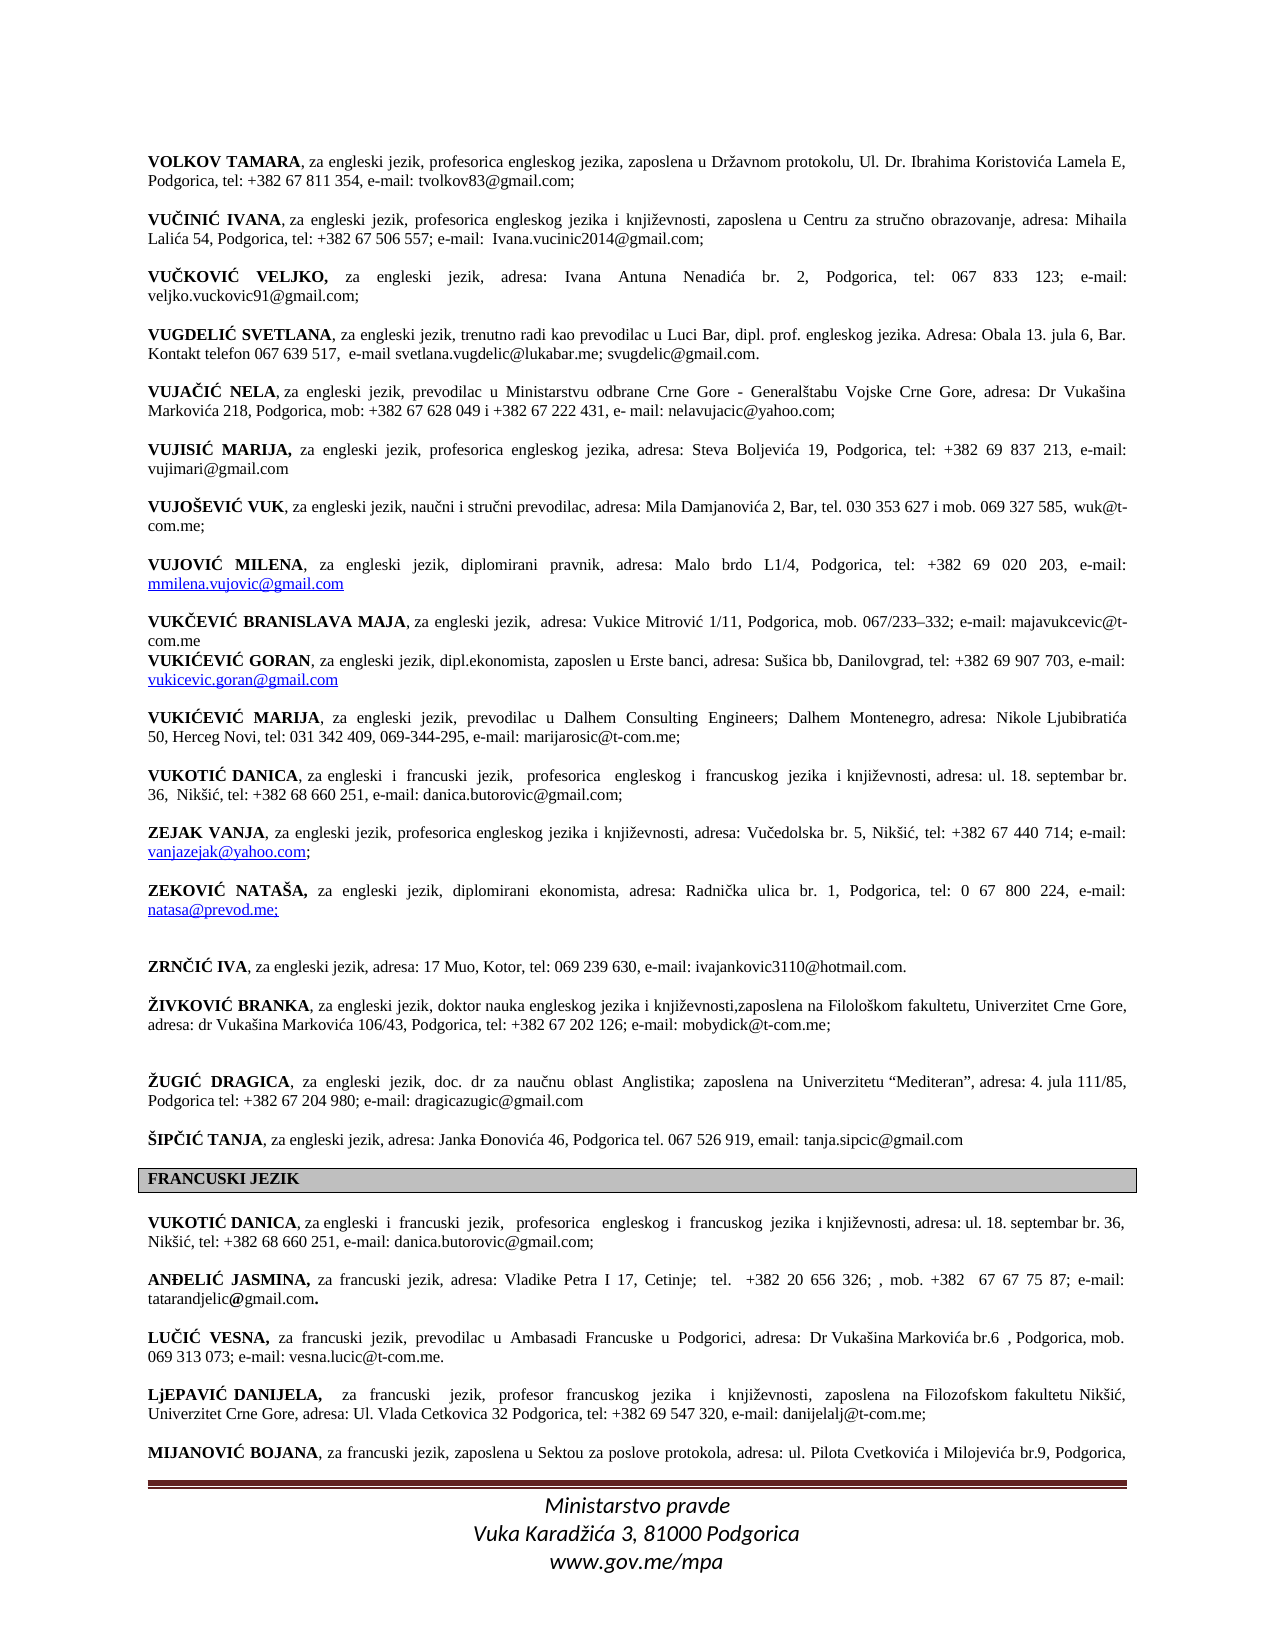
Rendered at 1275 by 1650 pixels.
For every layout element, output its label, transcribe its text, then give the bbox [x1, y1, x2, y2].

text ZRNČIĆ IVA, za engleski jezik, adresa: 17 Muo, Kotor, tel: 069 239 630, e-mail: ivajankovic3110@hotmail.com. [148, 957, 1127, 976]
text VUGDELIĆ SVETLANA, za engleski jezik, trenutno radi kao prevodilac u Luci Bar, dipl. prof. engleskog jezika. Adresa: Obala 13. jula 6, Bar. Kontakt telefon 067 639 517, e-mail svetlana.vugdelic@lukabar.me; svugdelic@gmail.com. [148, 324, 1127, 363]
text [148, 1442, 1127, 1462]
text ANĐELIĆ JASMINA, za francuski jezik, adresa: Vladike Petra I 17, Cetinje; tel. +382 20 656 326; , mob. +382 67 67 75 87; e-mail: tatarandjelic@gmail.com. [148, 1270, 1127, 1308]
text ŽUGIĆ DRAGICA, za engleski jezik, doc. dr za naučnu oblast Anglistika; zaposlena na Univerzitetu “Mediteran”, adresa: 4. jula 111/85, Podgorica tel: +382 67 204 980; e-mail: dragicazugic@gmail.com [148, 1072, 1127, 1110]
text VUJOŠEVIĆ VUK, za engleski jezik, naučni i stručni prevodilac, adresa: Mila Damjanovića 2, Bar, tel. 030 353 627 i mob. 069 327 585, wuk@t-com.me; [148, 497, 1127, 535]
text VUKIĆEVIĆ GORAN, za engleski jezik, dipl.ekonomista, zaposlen u Erste banci, adresa: Sušica bb, Danilovgrad, tel: +382 69 907 703, e-mail: vukicevic.goran@gmail.com [148, 650, 1127, 689]
text ZEJAK VANJA, za engleski jezik, profesorica engleskog jezika i književnosti, adresa: Vučedolska br. 5, Nikšić, tel: +382 67 440 714; e-mail: vanjazejak@yahoo.com; [148, 823, 1127, 861]
text LjEPAVIĆ DANIJELA, za francuski jezik, profesor francuskog jezika i književnosti, zaposlena na Filozofskom fakultetu Nikšić, Univerzitet Crne Gore, adresa: Ul. Vlada Cetkovica 32 Podgorica, tel: +382 69 547 320, e-mail: danijelalj@t-com.me; [148, 1385, 1127, 1423]
text FRANCUSKI JEZIK [139, 1169, 1136, 1192]
text VUKIĆEVIĆ MARIJA, za engleski jezik, prevodilac u Dalhem Consulting Engineers; Dalhem Montenegro, adresa: Nikole Ljubibratića 50, Herceg Novi, tel: 031 342 409, 069-344-295, e-mail: marijarosic@t-com.me; [148, 708, 1127, 746]
text ŠIPČIĆ TANJA, za engleski jezik, adresa: Janka Đonovića 46, Podgorica tel. 067 526 919, email: tanja.sipcic@gmail.com [148, 1129, 1127, 1149]
text VOLKOV TAMARA, za engleski jezik, profesorica engleskog jezika, zaposlena u Državnom protokolu, Ul. Dr. Ibrahima Koristovića Lamela E, Podgorica, tel: +382 67 811 354, e-mail: tvolkov83@gmail.com; [148, 152, 1127, 190]
text VUKOTIĆ DANICA, za engleski i francuski jezik, profesorica engleskog i francuskog jezika i književnosti, adresa: ul. 18. septembar br. 36, Nikšić, tel: +382 68 660 251, e-mail: danica.butorovic@gmail.com; [148, 765, 1127, 804]
text VUJOVIĆ MILENA, za engleski jezik, diplomirani pravnik, adresa: Malo brdo L1/4, Podgorica, tel: +382 69 020 203, e-mail: mmilena.vujovic@gmail.com [148, 554, 1127, 593]
text ZEKOVIĆ NATAŠA, za engleski jezik, diplomirani ekonomista, adresa: Radnička ulica br. 1, Podgorica, tel: 0 67 800 224, e-mail: natasa@prevod.me; [148, 880, 1127, 919]
text VUKČEVIĆ BRANISLAVA MAJA, za engleski jezik, adresa: Vukice Mitrović 1/11, Podgorica, mob. 067/233–332; e-mail: majavukcevic@t-com.me [148, 612, 1127, 650]
text ŽIVKOVIĆ BRANKA, za engleski jezik, doktor nauka engleskog jezika i književnosti,zaposlena na Filološkom fakultetu, Univerzitet Crne Gore, adresa: dr Vukašina Markovića 106/43, Podgorica, tel: +382 67 202 126; e-mail: mobydick@t-com.me; [148, 995, 1127, 1034]
text VUČKOVIĆ VELJKO, za engleski jezik, adresa: Ivana Antuna Nenadića br. 2, Podgorica, tel: 067 833 123; e-mail: veljko.vuckovic91@gmail.com; [148, 267, 1127, 305]
text VUČINIĆ IVANA, za engleski jezik, profesorica engleskog jezika i književnosti, zaposlena u Centru za stručno obrazovanje, adresa: Mihaila Lalića 54, Podgorica, tel: +382 67 506 557; e-mail: Ivana.vucinic2014@gmail.com; [148, 209, 1127, 248]
text VUKOTIĆ DANICA, za engleski i francuski jezik, profesorica engleskog i francuskog jezika i književnosti, adresa: ul. 18. septembar br. 36, Nikšić, tel: +382 68 660 251, e-mail: danica.butorovic@gmail.com; [148, 1212, 1127, 1251]
text VUJAČIĆ NELA, za engleski jezik, prevodilac u Ministarstvu odbrane Crne Gore - Generalštabu Vojske Crne Gore, adresa: Dr Vukašina Markovića 218, Podgorica, mob: +382 67 628 049 i +382 67 222 431, e- mail: nelavujacic@yahoo.com; [148, 382, 1127, 420]
text LUČIĆ VESNA, za francuski jezik, prevodilac u Ambasadi Francuske u Podgorici, adresa: Dr Vukašina Markovića br.6 , Podgorica, mob. 069 313 073; e-mail: vesna.lucic@t-com.me. [148, 1327, 1127, 1366]
text VUJISIĆ MARIJA, za engleski jezik, profesorica engleskog jezika, adresa: Steva Boljevića 19, Podgorica, tel: +382 69 837 213, e-mail: vujimari@gmail.com [148, 439, 1127, 478]
